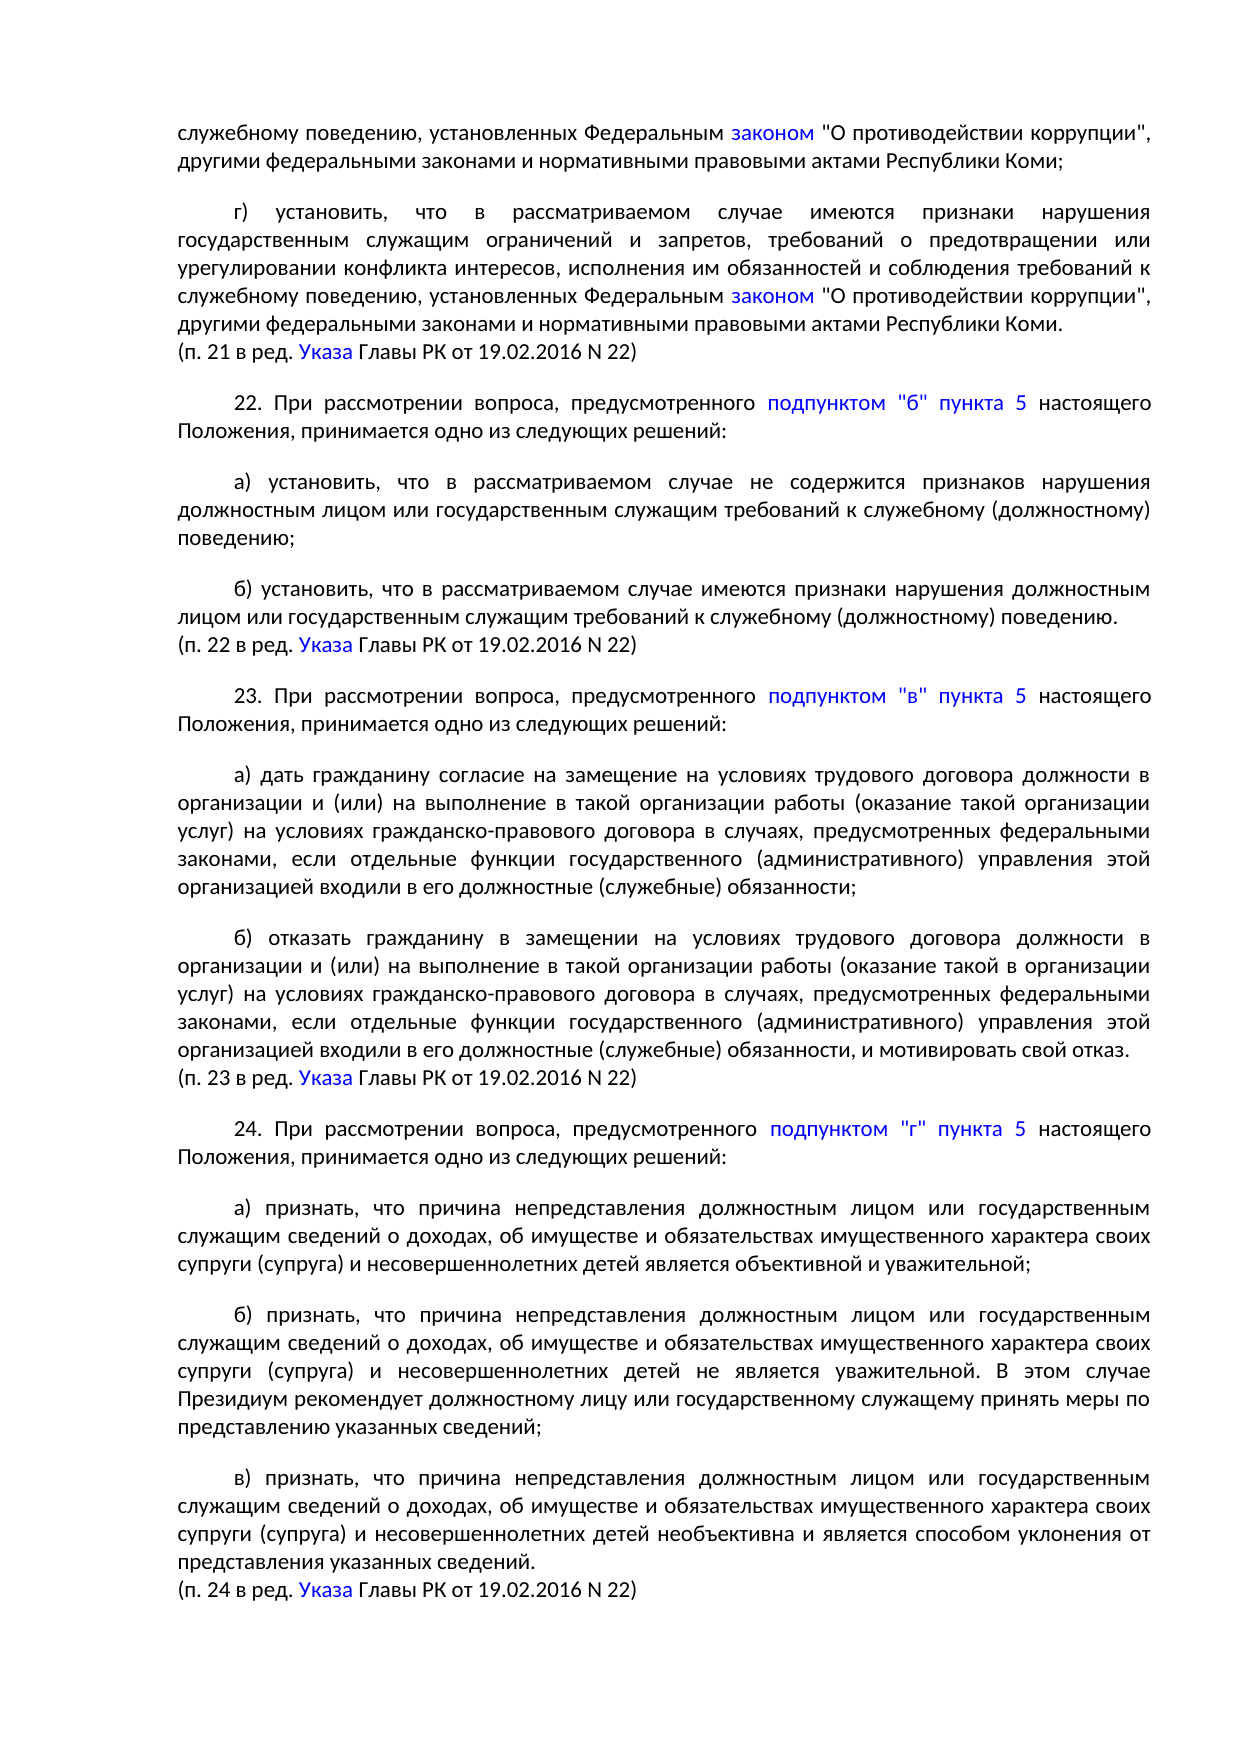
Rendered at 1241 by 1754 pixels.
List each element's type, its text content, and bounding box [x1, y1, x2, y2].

text б) установить, что в рассматриваемом случае имеются признаки нарушения должностным лицом или государственным служащим требований к служебному (должностному) поведению. [177, 574, 1152, 630]
text 24. При рассмотрении вопроса, предусмотренного подпунктом "г" пункта 5 настоящего Положения, принимается одно из следующих решений: [177, 1114, 1152, 1170]
text 22. При рассмотрении вопроса, предусмотренного подпунктом "б" пункта 5 настоящего Положения, принимается одно из следующих решений: [177, 388, 1152, 444]
text а) признать, что причина непредставления должностным лицом или государственным служащим сведений о доходах, об имуществе и обязательствах имущественного характера своих супруги (супруга) и несовершеннолетних детей является объективной и уважительной; [177, 1193, 1152, 1277]
text а) установить, что в рассматриваемом случае не содержится признаков нарушения должностным лицом или государственным служащим требований к служебному (должностному) поведению; [177, 467, 1152, 551]
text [177, 118, 1152, 174]
text б) признать, что причина непредставления должностным лицом или государственным служащим сведений о доходах, об имуществе и обязательствах имущественного характера своих супруги (супруга) и несовершеннолетних детей не является уважительной. В этом случае Президиум рекомендует должностному лицу или государственному служащему принять меры по представлению указанных сведений; [177, 1300, 1152, 1440]
text (п. 23 в ред. Указа Главы РК от 19.02.2016 N 22) [177, 1063, 1152, 1091]
text 23. При рассмотрении вопроса, предусмотренного подпунктом "в" пункта 5 настоящего Положения, принимается одно из следующих решений: [177, 681, 1152, 737]
text (п. 21 в ред. Указа Главы РК от 19.02.2016 N 22) [177, 337, 1152, 365]
text (п. 22 в ред. Указа Главы РК от 19.02.2016 N 22) [177, 630, 1152, 658]
text г) установить, что в рассматриваемом случае имеются признаки нарушения государственным служащим ограничений и запретов, требований о предотвращении или урегулировании конфликта интересов, исполнения им обязанностей и соблюдения требований к служебному поведению, установленных Федеральным законом "О противодействии коррупции", другими федеральными законами и нормативными правовыми актами Республики Коми. [177, 197, 1152, 337]
text (п. 24 в ред. Указа Главы РК от 19.02.2016 N 22) [177, 1575, 1152, 1603]
text в) признать, что причина непредставления должностным лицом или государственным служащим сведений о доходах, об имуществе и обязательствах имущественного характера своих супруги (супруга) и несовершеннолетних детей необъективна и является способом уклонения от представления указанных сведений. [177, 1463, 1152, 1575]
text а) дать гражданину согласие на замещение на условиях трудового договора должности в организации и (или) на выполнение в такой организации работы (оказание такой организации услуг) на условиях гражданско-правового договора в случаях, предусмотренных федеральными законами, если отдельные функции государственного (административного) управления этой организацией входили в его должностные (служебные) обязанности; [177, 760, 1152, 900]
text б) отказать гражданину в замещении на условиях трудового договора должности в организации и (или) на выполнение в такой организации работы (оказание такой в организации услуг) на условиях гражданско-правового договора в случаях, предусмотренных федеральными законами, если отдельные функции государственного (административного) управления этой организацией входили в его должностные (служебные) обязанности, и мотивировать свой отказ. [177, 923, 1152, 1063]
